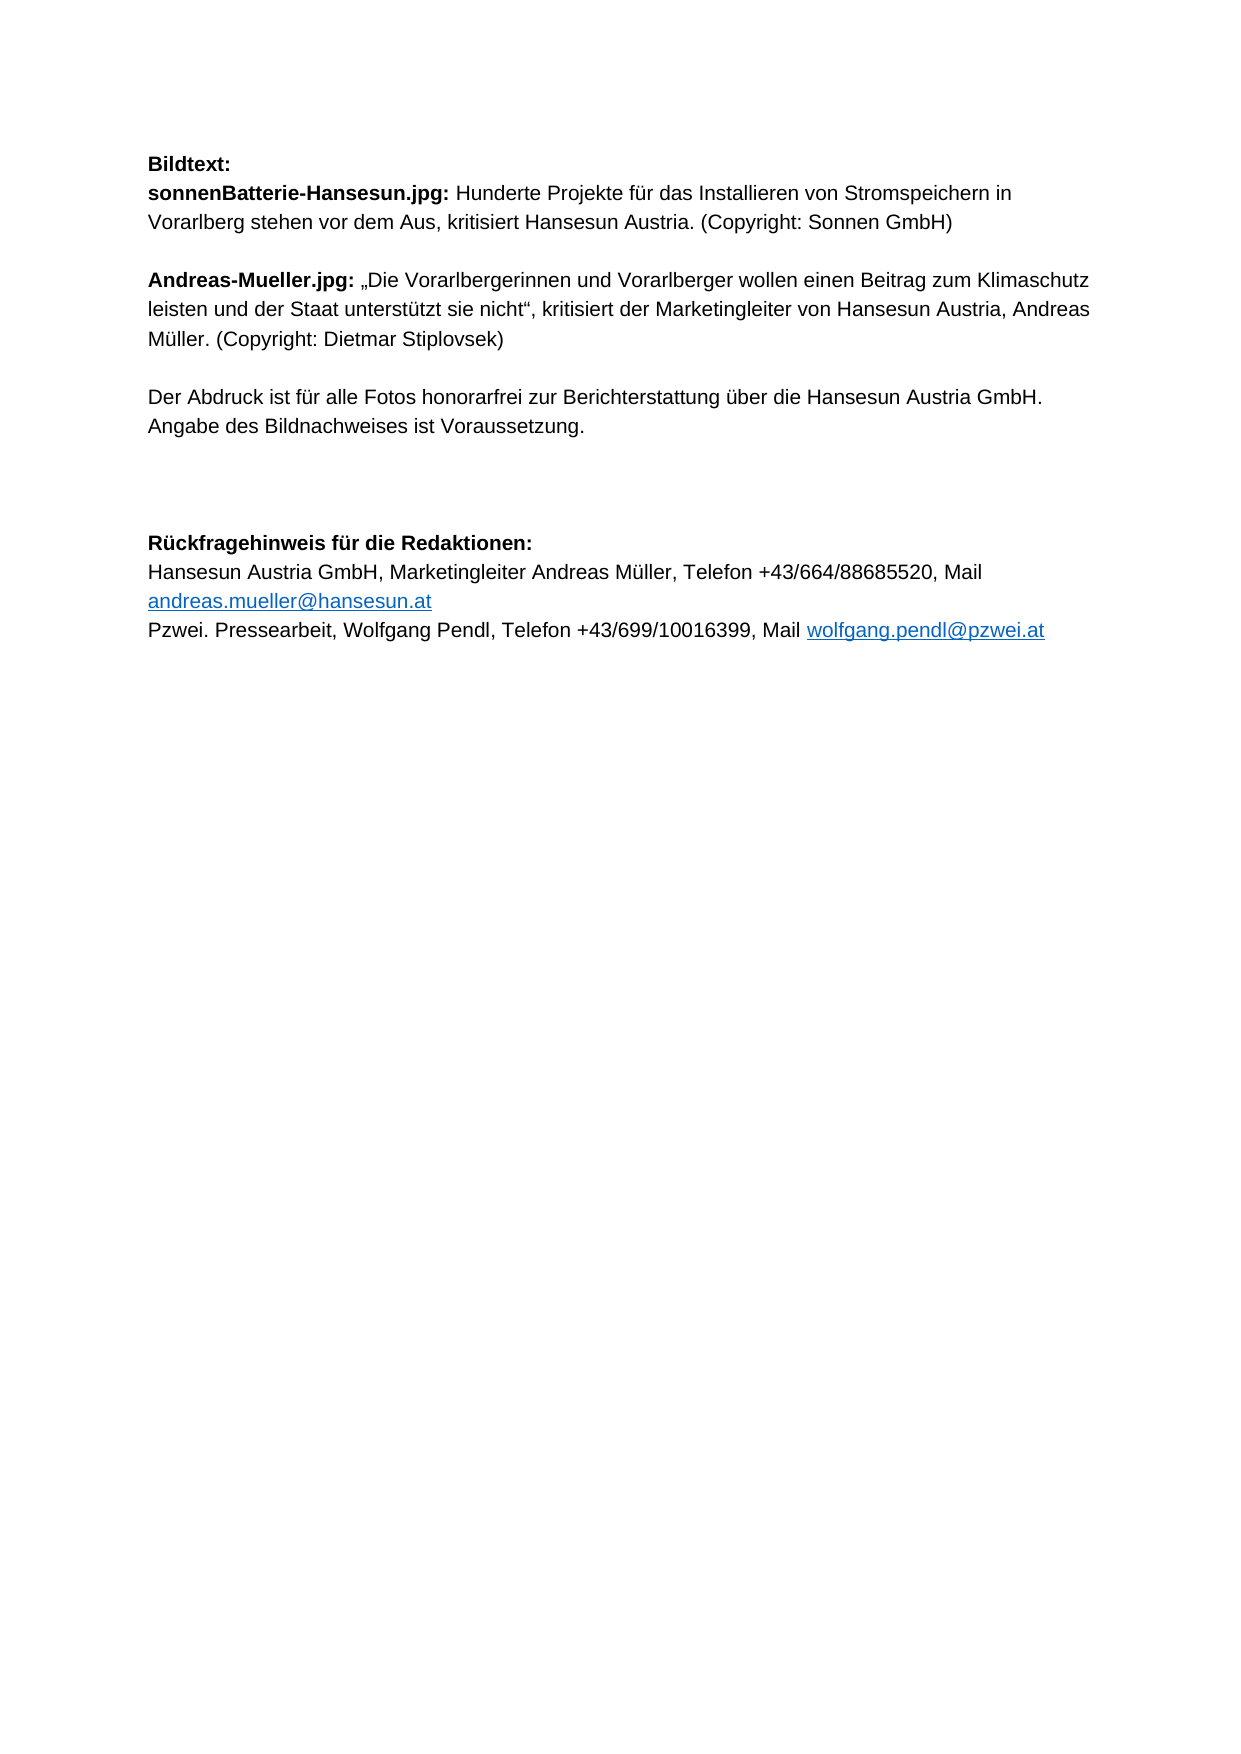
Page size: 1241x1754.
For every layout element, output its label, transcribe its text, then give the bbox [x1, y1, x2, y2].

text sonnenBatterie-Hansesun.jpg: Hunderte Projekte für das Installieren von Stromspeichern in Vorarlberg stehen vor dem Aus, kritisiert Hansesun Austria. (Copyright: Sonnen GmbH) [148, 177, 1093, 235]
text Rückfragehinweis für die Redaktionen: [148, 527, 1093, 556]
text Hansesun Austria GmbH, Marketingleiter Andreas Müller, Telefon +43/664/88685520, Mail andreas.mueller@hansesun.at [148, 556, 1093, 614]
text Pzwei. Pressearbeit, Wolfgang Pendl, Telefon +43/699/10016399, Mail wolfgang.pendl@pzwei.at [148, 614, 1093, 643]
text Der Abdruck ist für alle Fotos honorarfrei zur Berichterstattung über die Hansesun Austria GmbH. Angabe des Bildnachweises ist Voraussetzung. [148, 381, 1093, 439]
text Andreas-Mueller.jpg: „Die Vorarlbergerinnen und Vorarlberger wollen einen Beitrag zum Klimaschutz leisten und der Staat unterstützt sie nicht“, kritisiert der Marketingleiter von Hansesun Austria, Andreas Müller. (Copyright: Dietmar Stiplovsek) [148, 264, 1093, 352]
text Bildtext: [148, 148, 1093, 177]
